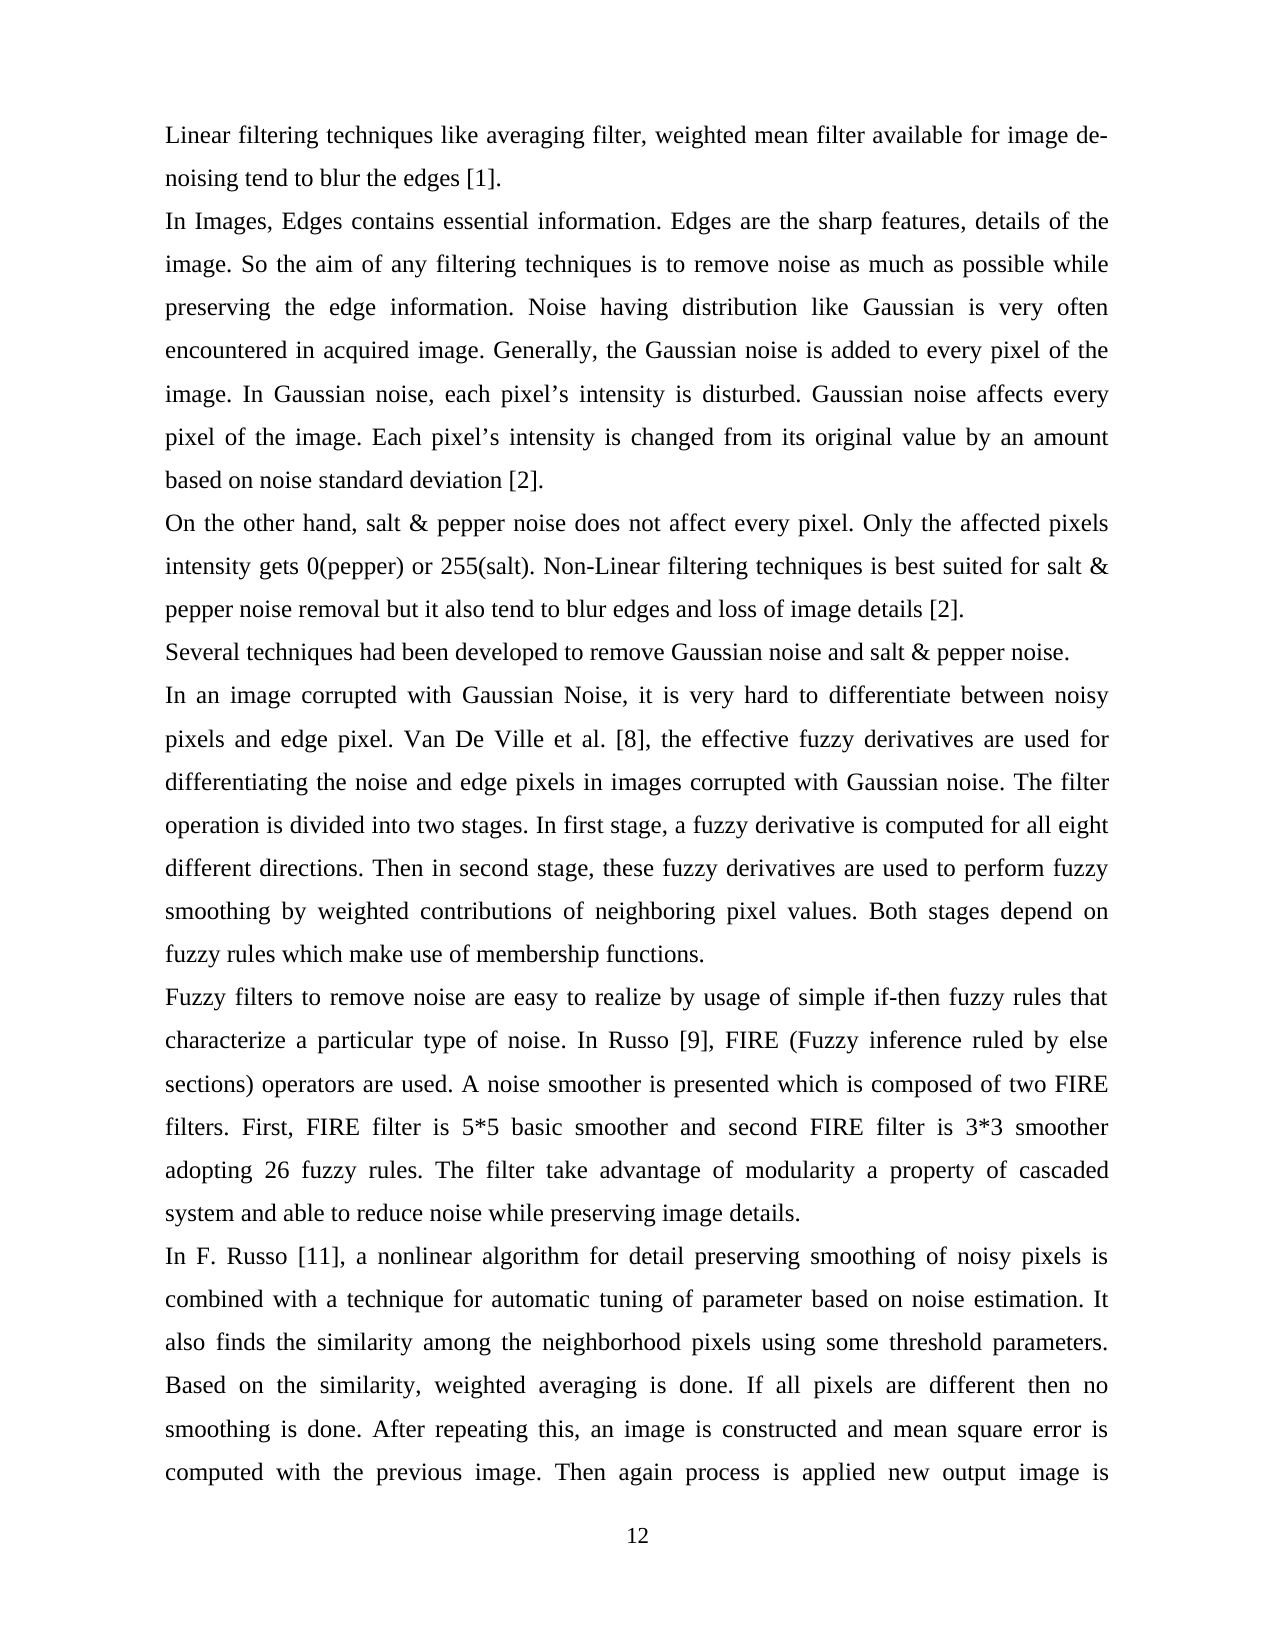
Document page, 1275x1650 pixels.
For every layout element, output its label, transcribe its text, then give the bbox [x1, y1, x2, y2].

text On the other hand, salt & pepper noise does not affect every pixel. Only the affected pixels intensity gets 0(pepper) or 255(salt). Non-Linear filtering techniques is best suited for salt & pepper noise removal but it also tend to blur edges and loss of image details [2]. [165, 508, 1110, 623]
text Several techniques had been developed to remove Gaussian noise and salt & pepper noise. [165, 637, 1110, 666]
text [165, 1241, 1110, 1486]
text In an image corrupted with Gaussian Noise, it is very hard to differentiate between noisy pixels and edge pixel. Van De Ville et al. [8], the effective fuzzy derivatives are used for differentiating the noise and edge pixels in images corrupted with Gaussian noise. The filter operation is divided into two stages. In first stage, a fuzzy derivative is computed for all eight different directions. Then in second stage, these fuzzy derivatives are used to perform fuzzy smoothing by weighted contributions of neighboring pixel values. Both stages depend on fuzzy rules which make use of membership functions. [165, 681, 1110, 968]
text In Images, Edges contains essential information. Edges are the sharp features, details of the image. So the aim of any filtering techniques is to remove noise as much as possible while preserving the edge information. Noise having distribution like Gaussian is very often encountered in acquired image. Generally, the Gaussian noise is added to every pixel of the image. In Gaussian noise, each pixel’s intensity is disturbed. Gaussian noise affects every pixel of the image. Each pixel’s intensity is changed from its original value by an amount based on noise standard deviation [2]. [165, 206, 1110, 494]
text Fuzzy filters to remove noise are easy to realize by usage of simple if-then fuzzy rules that characterize a particular type of noise. In Russo [9], FIRE (Fuzzy inference ruled by else sections) operators are used. A noise smoother is presented which is composed of two FIRE filters. First, FIRE filter is 5*5 basic smoother and second FIRE filter is 3*3 smoother adopting 26 fuzzy rules. The filter take advantage of modularity a property of cascaded system and able to reduce noise while preserving image details. [165, 982, 1110, 1227]
text Linear filtering techniques like averaging filter, weighted mean filter available for image de-noising tend to blur the edges [1]. [165, 120, 1110, 192]
